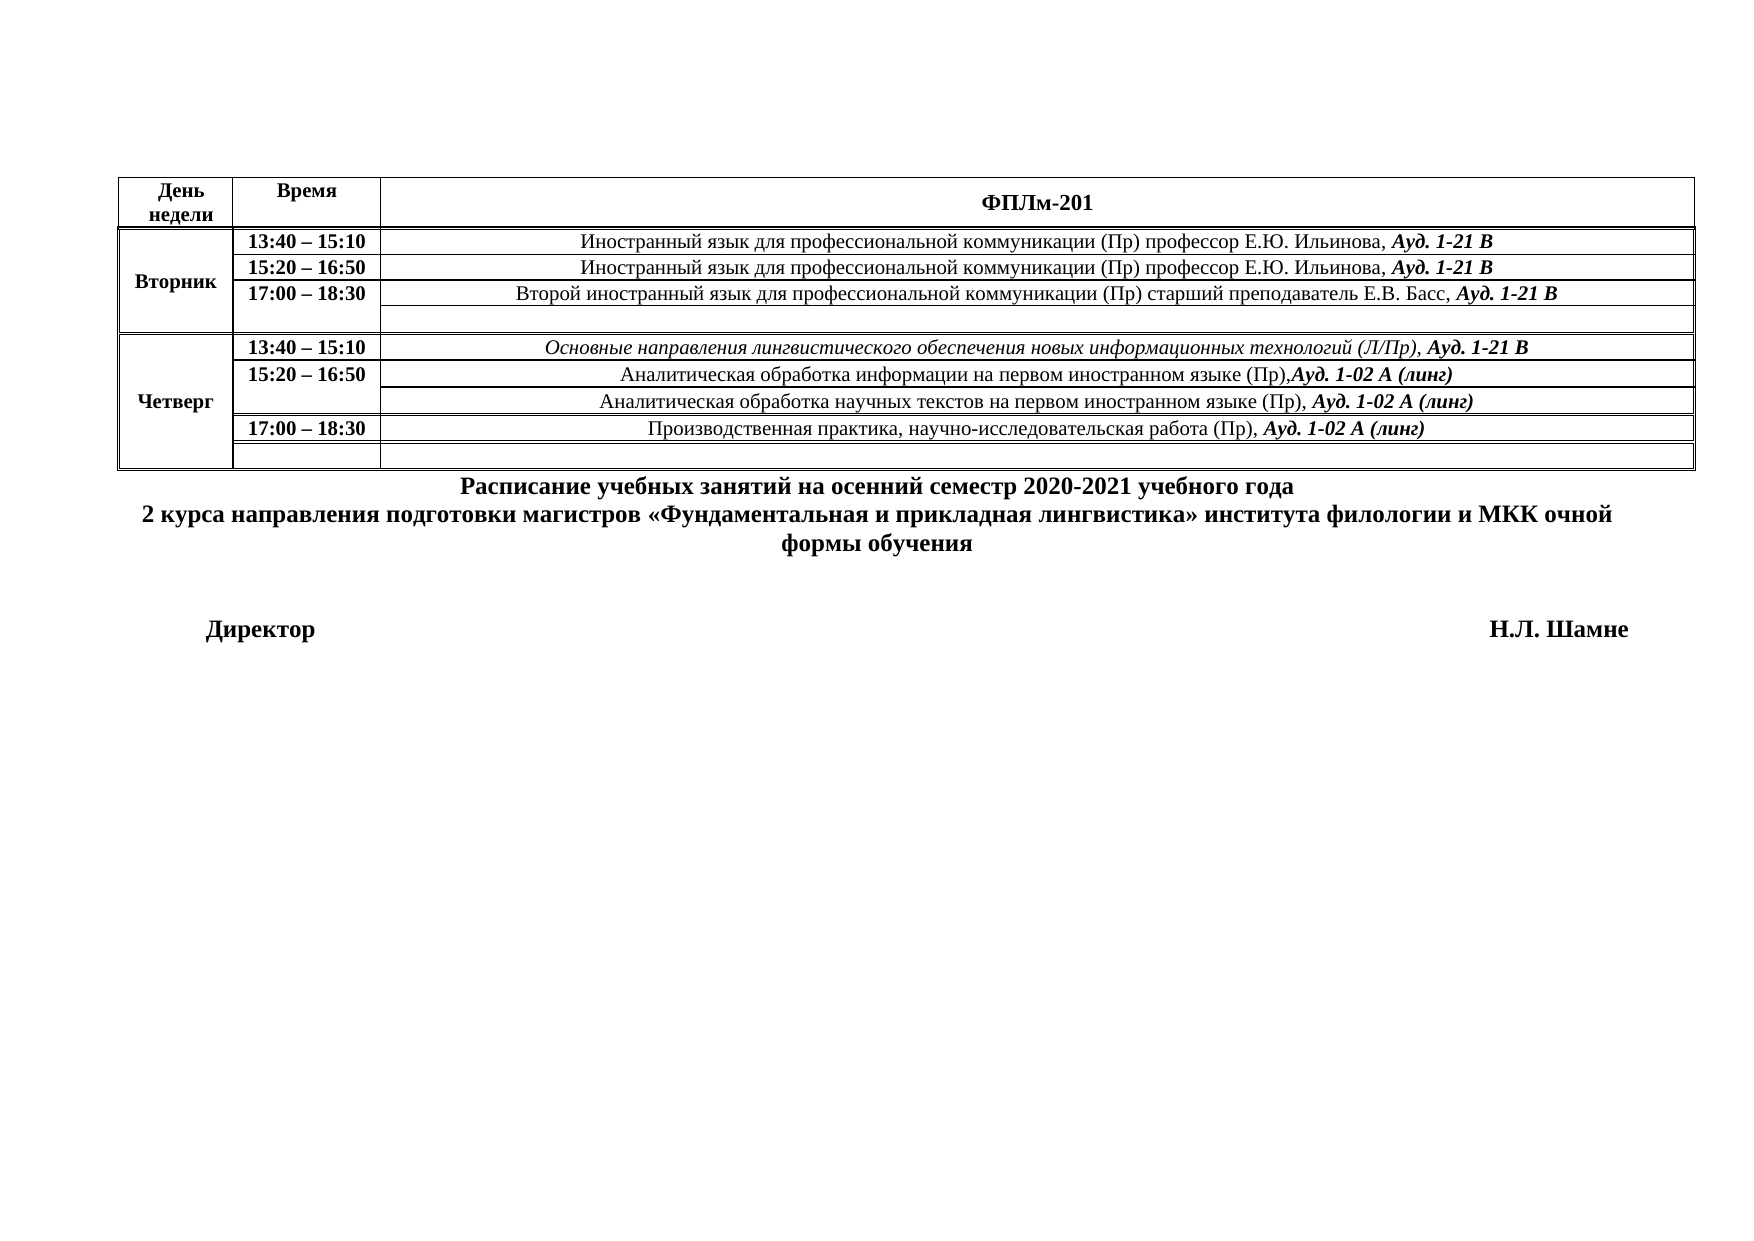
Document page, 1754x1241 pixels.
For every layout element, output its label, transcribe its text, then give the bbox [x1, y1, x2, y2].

table_cell Основные направления лингвистического обеспечения новых информационных технологий (Л/Пр), Ауд. 1-21 В [381, 335, 1693, 359]
table_cell 13:40 – 15:10 [234, 230, 380, 253]
table_cell 17:00 – 18:30 [234, 281, 380, 332]
text 2 курса направления подготовки магистров «Фундаментальная и прикладная лингвистика» института филологии и МКК очной формы обучения [118, 499, 1636, 557]
table_cell [381, 306, 1693, 332]
table_cell 13:40 – 15:10 [234, 335, 380, 359]
table_header ФПЛм-201 [381, 178, 1694, 226]
table_cell [381, 444, 1693, 468]
table_cell Аналитическая обработка информации на первом иностранном языке (Пр),Ауд. 1-02 А (линг) [381, 361, 1693, 386]
table_cell Иностранный язык для профессиональной коммуникации (Пр) профессор Е.Ю. Ильинова, Ауд. 1-21 В [381, 255, 1693, 279]
table_cell Аналитическая обработка научных текстов на первом иностранном языке (Пр), Ауд. 1-02 А (линг) [381, 388, 1693, 413]
table_cell Вторник [120, 230, 232, 332]
table_cell 15:20 – 16:50 [234, 255, 380, 279]
table_header Время [233, 178, 380, 226]
table_cell 17:00 – 18:30 [234, 416, 380, 440]
table_cell Четверг [120, 335, 232, 468]
table_cell Второй иностранный язык для профессиональной коммуникации (Пр) старший преподаватель Е.В. Басс, Ауд. 1-21 В [381, 281, 1693, 305]
table_cell [234, 444, 380, 468]
text Расписание учебных занятий на осенний семестр 2020-2021 учебного года [118, 471, 1636, 499]
table_cell Производственная практика, научно-исследовательская работа (Пр), Ауд. 1-02 А (линг) [381, 416, 1693, 440]
table_header День недели [119, 178, 232, 226]
text Директор Н.Л. Шамне [118, 614, 1636, 643]
table_cell 15:20 – 16:50 [234, 361, 380, 413]
table_cell Иностранный язык для профессиональной коммуникации (Пр) профессор Е.Ю. Ильинова, Ауд. 1-21 В [381, 230, 1693, 253]
